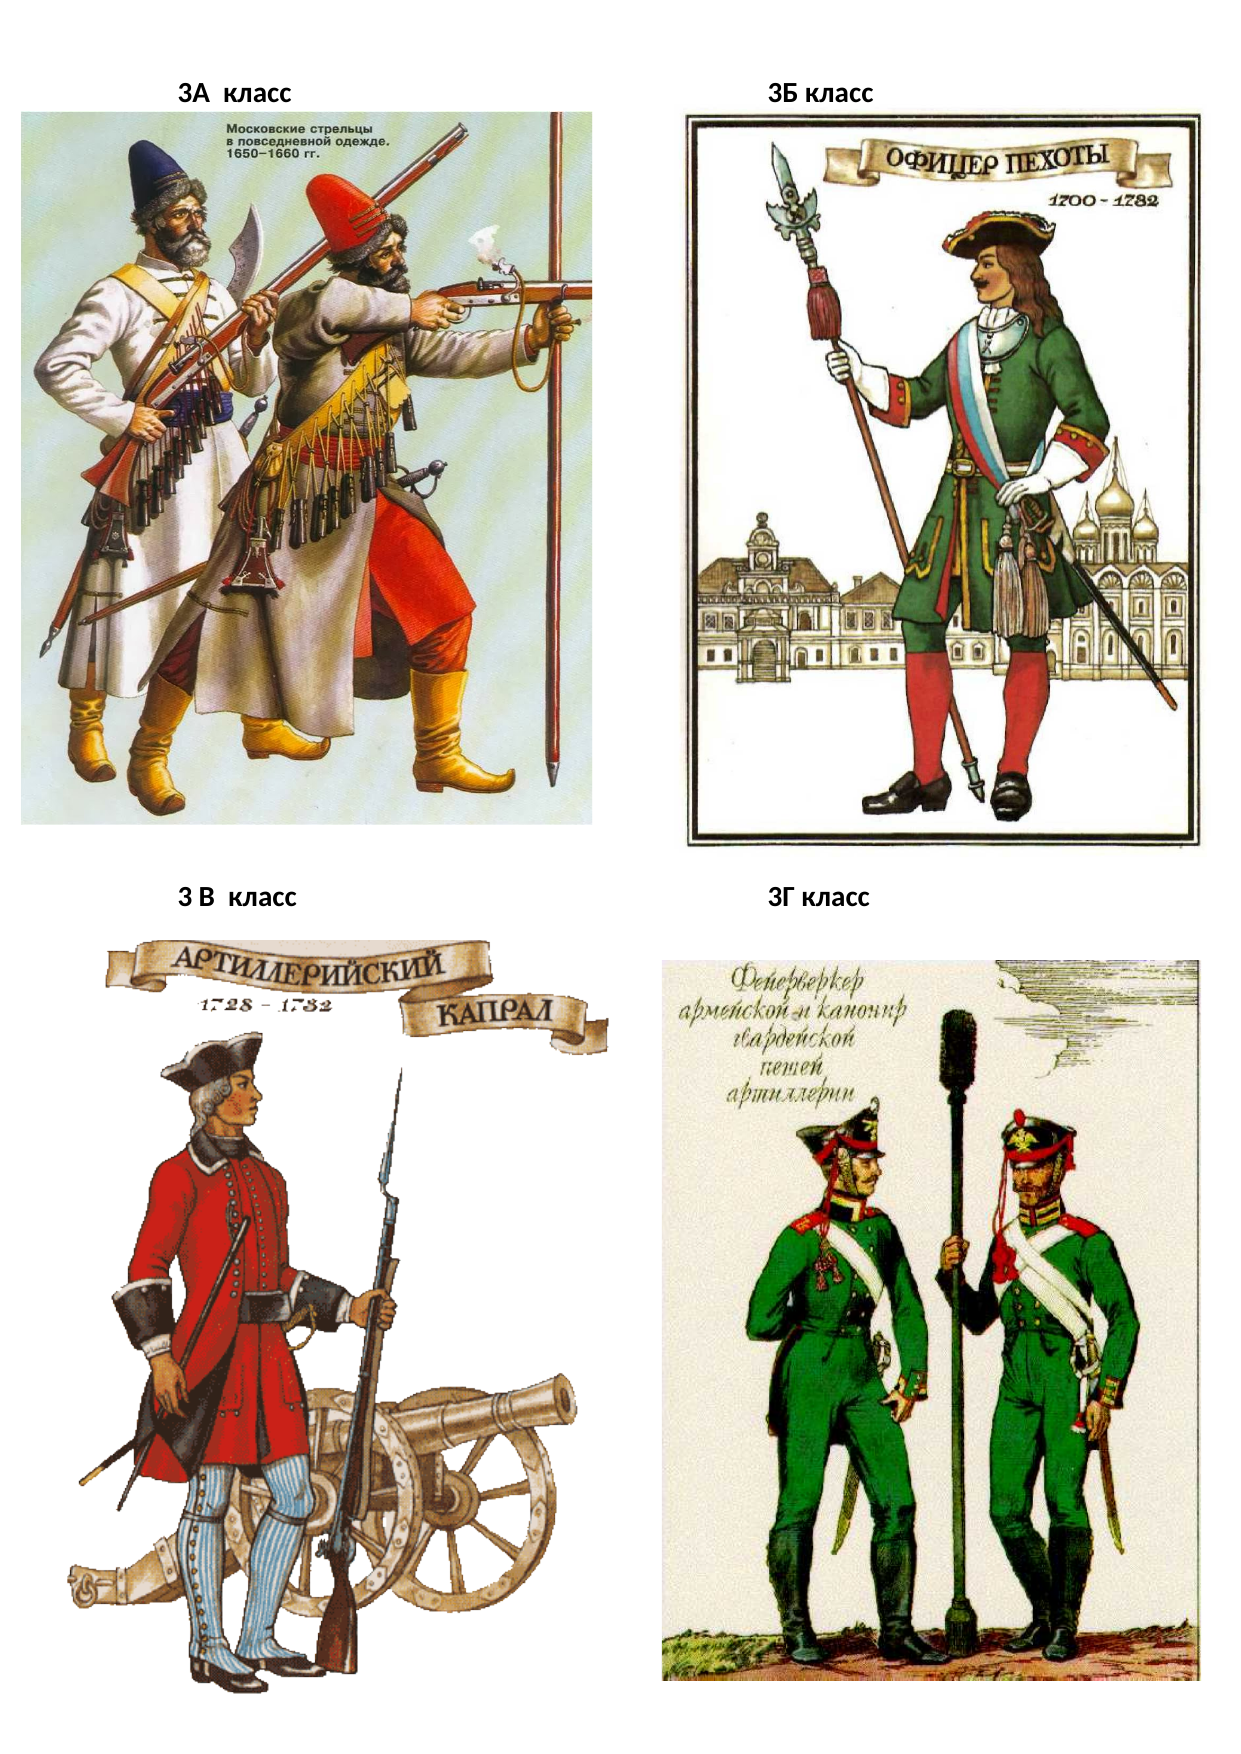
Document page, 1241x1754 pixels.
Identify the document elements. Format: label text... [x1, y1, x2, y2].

text 3 В класс 3Г класс [177, 878, 1152, 913]
picture [67, 940, 612, 1703]
picture [661, 960, 1202, 1681]
text 3А класс 3Б класс [177, 74, 1152, 109]
picture [20, 111, 593, 825]
picture [670, 100, 1215, 861]
